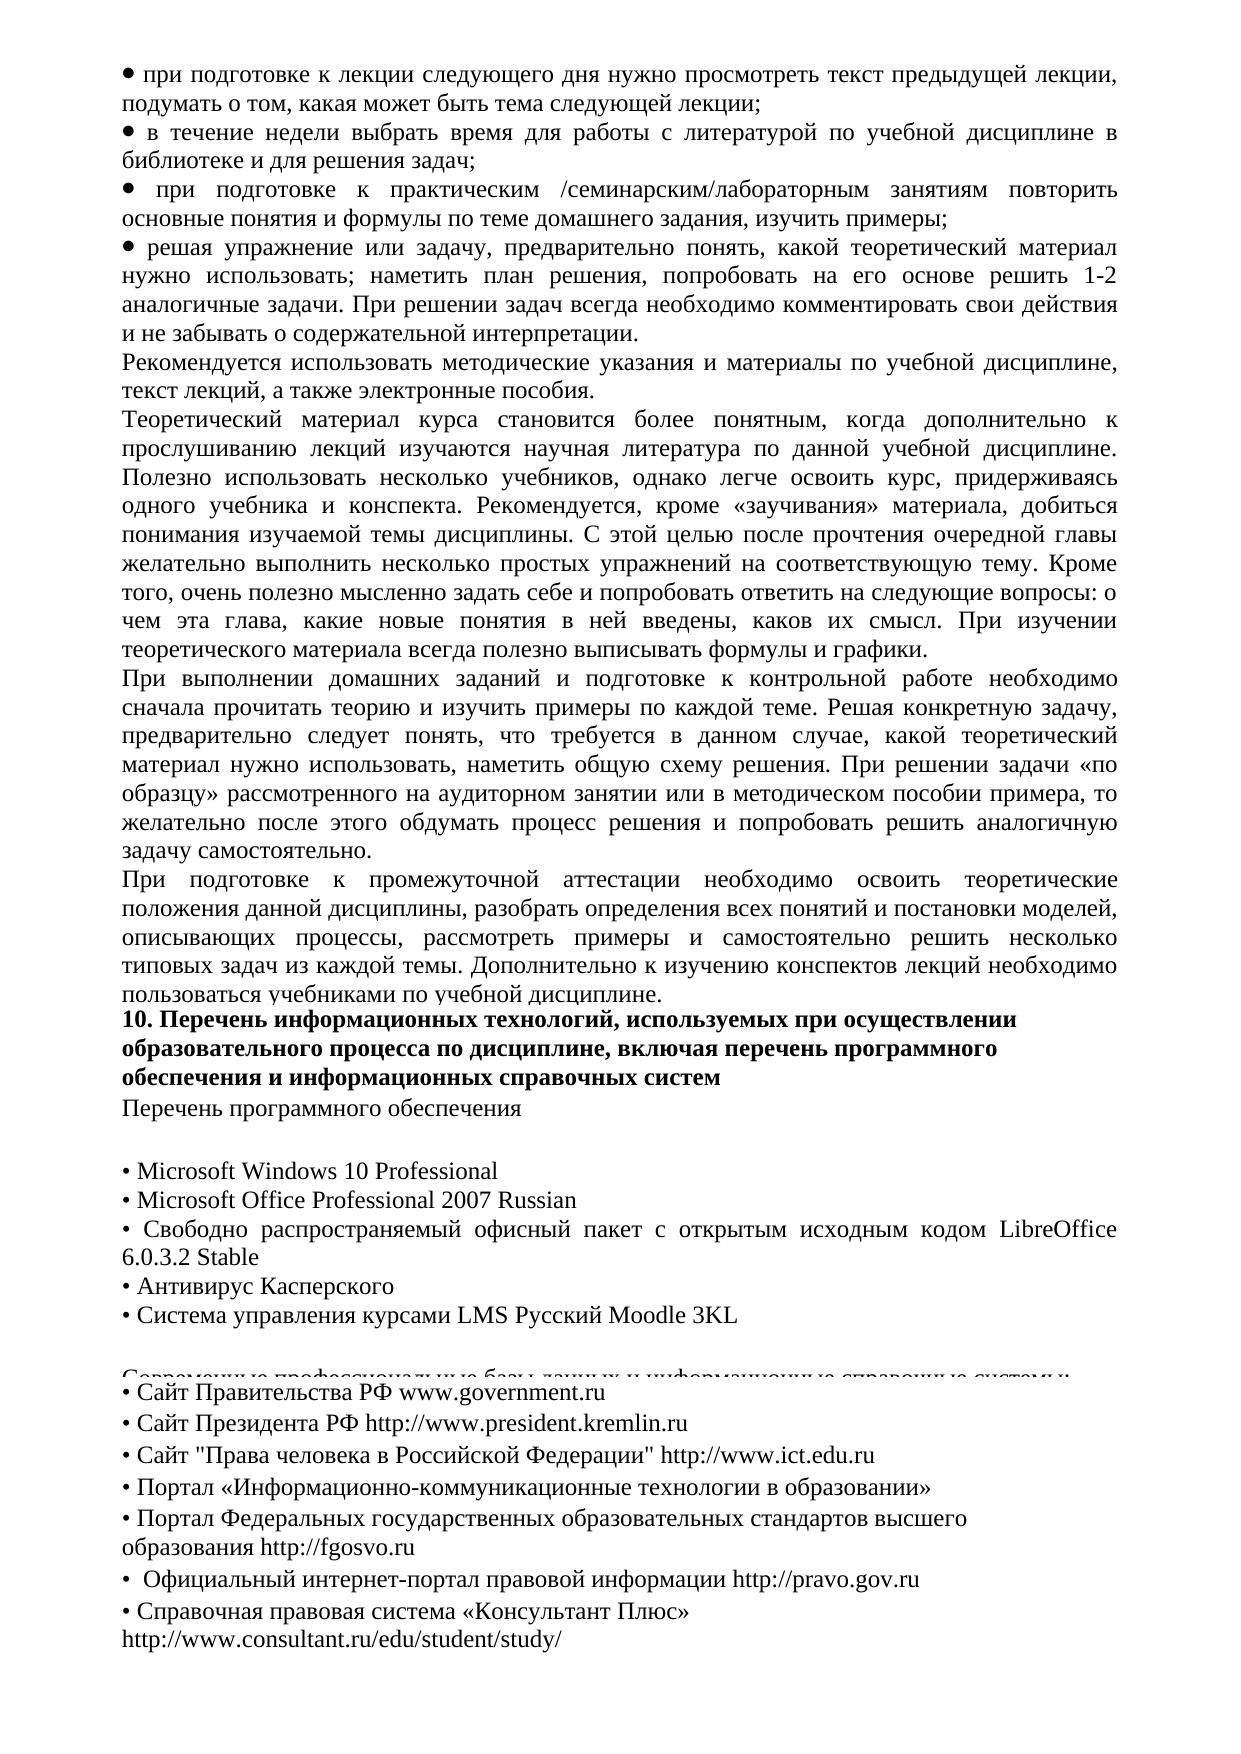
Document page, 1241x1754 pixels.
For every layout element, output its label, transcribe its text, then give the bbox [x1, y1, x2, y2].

table_cell • Официальный интернет-портал правовой информации http://pravo.gov.ru [118, 1564, 1122, 1596]
table_cell • Портал Федеральных государственных образовательных стандартов высшего образования http://fgosvo.ru [118, 1503, 1122, 1564]
table_cell • Сайт "Права человека в Российской Федерации" http://www.ict.edu.ru [118, 1440, 1122, 1472]
table_cell • Сайт Правительства РФ www.government.ru [118, 1377, 1122, 1408]
table_cell • Портал «Информационно-коммуникационные технологии в образовании» [118, 1472, 1122, 1503]
table_cell 10. Перечень информационных технологий, используемых при осуществлении образовательного процесса по дисциплине, включая перечень программного обеспечения и информационных справочных систем [118, 1004, 1122, 1093]
table_cell • Сайт Президента РФ http://www.president.kremlin.ru [118, 1408, 1122, 1440]
table_cell Перечень программного обеспечения • Microsoft Windows 10 Professional • Microsoft Office Professional 2007 Russian • Cвободно распространяемый офисный пакет с открытым исходным кодом LibreOffice 6.0.3.2 Stable • Антивирус Касперского • Cистема управления курсами LMS Русский Moodle 3KL Современные профессиональные базы данных и информационные справочные системы: [118, 1093, 1122, 1377]
table_header ⦁ при подготовке к лекции следующего дня нужно просмотреть текст предыдущей лекции, подумать о том, какая может быть тема следующей лекции; ⦁ в течение недели выбрать время для работы с литературой по учебной дисциплине в библиотеке и для решения задач; ⦁ при подготовке к практическим /семинарским/лабораторным занятиям повторить основные понятия и формулы по теме домашнего задания, изучить примеры; ⦁ решая упражнение или задачу, предварительно понять, какой теоретический материал нужно использовать; наметить план решения, попробовать на его основе решить 1-2 аналогичные задачи. При решении задач всегда необходимо комментировать свои действия и не забывать о содержательной интерпретации. Рекомендуется использовать методические указания и материалы по учебной дисциплине, текст лекций, а также электронные пособия. Теоретический материал курса становится более понятным, когда дополнительно к прослушиванию лекций изучаются научная литература по данной учебной дисциплине. Полезно использовать несколько учебников, однако легче освоить курс, придерживаясь одного учебника и конспекта. Рекомендуется, кроме «заучивания» материала, добиться понимания изучаемой темы дисциплины. С этой целью после прочтения очередной главы желательно выполнить несколько простых упражнений на соответствующую тему. Кроме того, очень полезно мысленно задать себе и попробовать ответить на следующие вопросы: о чем эта глава, какие новые понятия в ней введены, каков их смысл. При изучении теоретического материала всегда полезно выписывать формулы и графики. При выполнении домашних заданий и подготовке к контрольной работе необходимо сначала прочитать теорию и изучить примеры по каждой теме. Решая конкретную задачу, предварительно следует понять, что требуется в данном случае, какой теоретический материал нужно использовать, наметить общую схему решения. При решении задачи «по образцу» рассмотренного на аудиторном занятии или в методическом пособии примера, то желательно после этого обдумать процесс решения и попробовать решить аналогичную задачу самостоятельно. При подготовке к промежуточной аттестации необходимо освоить теоретические положения данной дисциплины, разобрать определения всех понятий и постановки моделей, описывающих процессы, рассмотреть примеры и самостоятельно решить несколько типовых задач из каждой темы. Дополнительно к изучению конспектов лекций необходимо пользоваться учебниками по учебной дисциплине. [118, 59, 1122, 1004]
table_cell • Справочная правовая система «Консультант Плюс» http://www.consultant.ru/edu/student/study/ [118, 1596, 1122, 1657]
